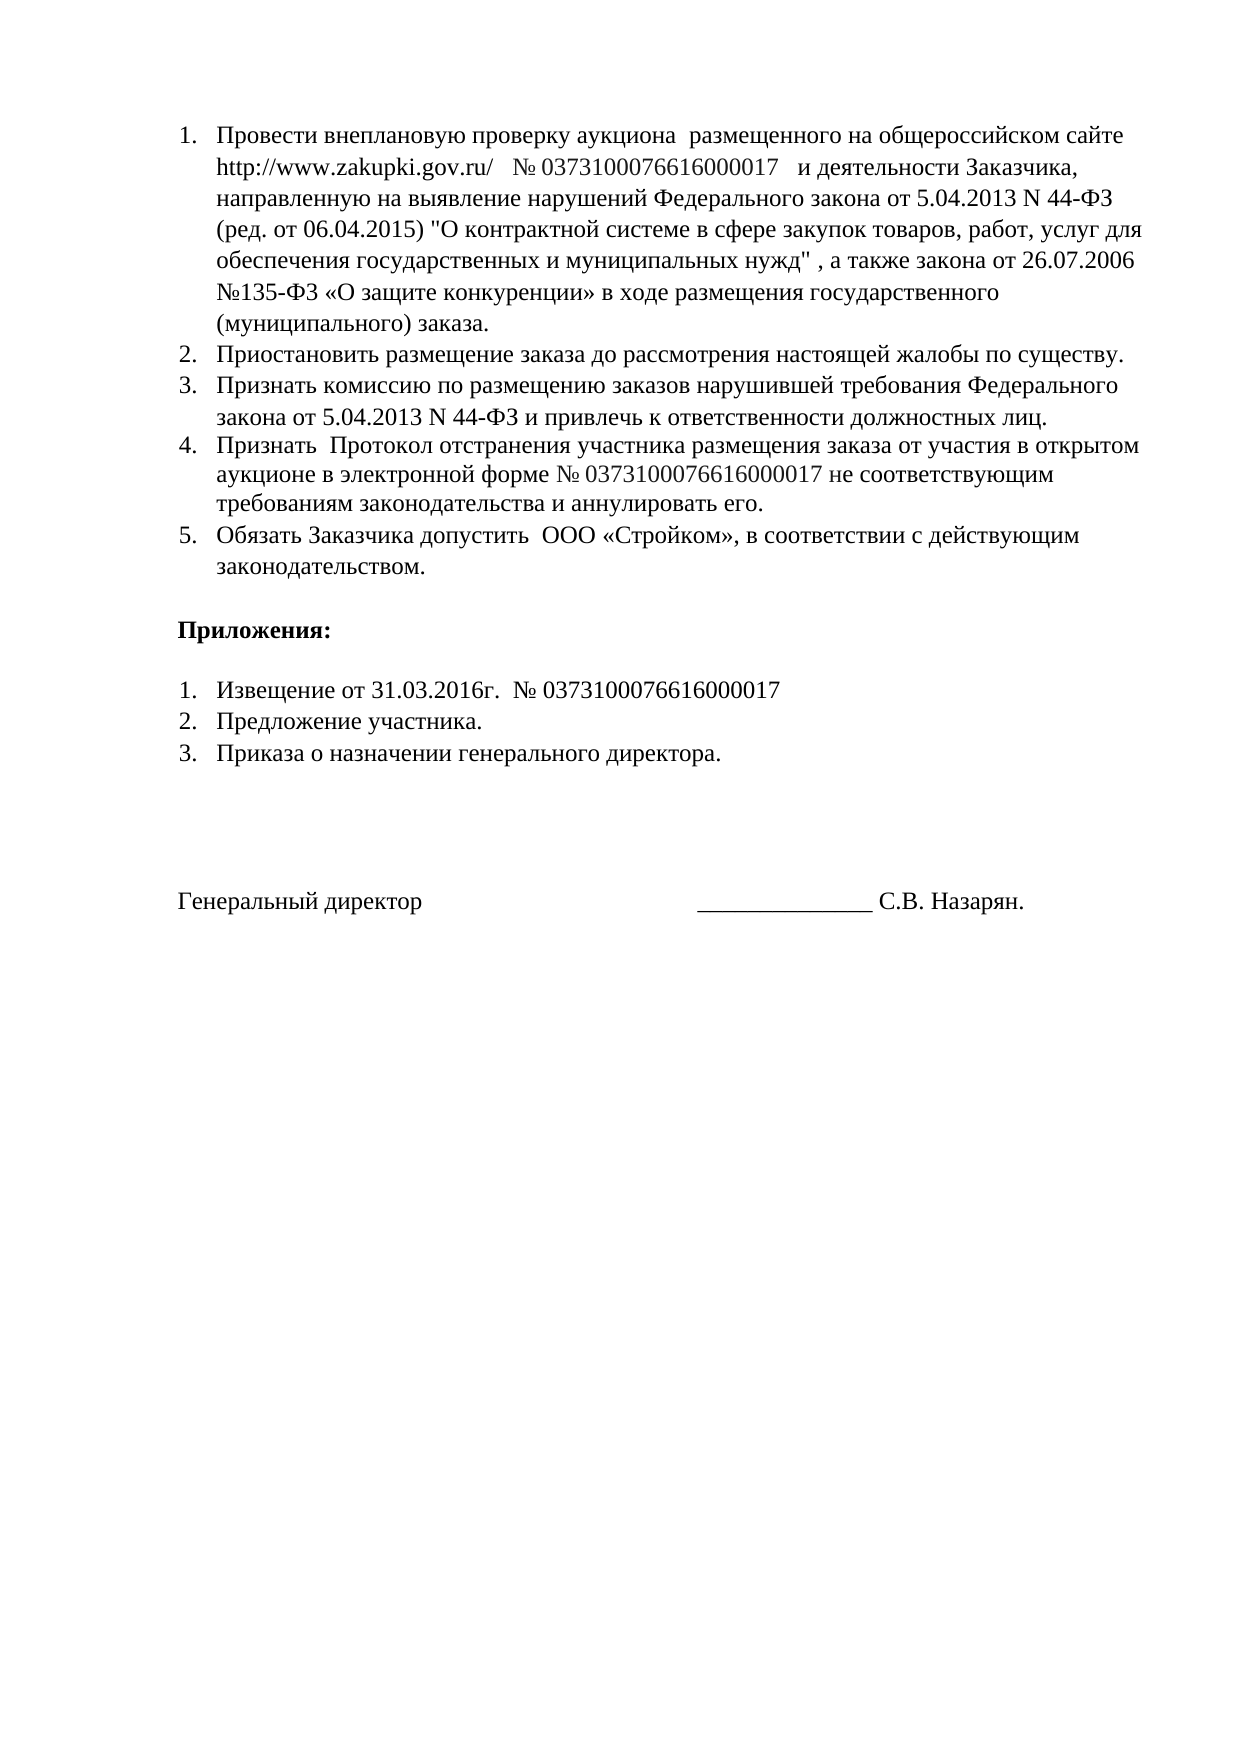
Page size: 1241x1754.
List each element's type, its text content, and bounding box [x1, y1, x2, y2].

list Провести внеплановую проверку аукциона размещенного на общероссийском сайте http://www.zakupki.gov.ru/ № 0373100076616000017 и деятельности Заказчика, направленную на выявление нарушений Федерального закона от 5.04.2013 N 44-ФЗ (ред. от 06.04.2015) "О контрактной системе в сфере закупок товаров, работ, услуг для обеспечения государственных и муниципальных нужд" , а также закона от 26.07.2006 №135-Ф3 «О защите конкуренции» в ходе размещения государственного (муниципального) заказа. [179, 118, 1152, 337]
list Предложение участника. [179, 704, 1152, 735]
list Извещение от 31.03.2016г. № 0373100076616000017 [179, 673, 1152, 704]
list Приказа о назначении генерального директора. [179, 735, 1152, 766]
text Генеральный директор ______________ С.В. Назарян. [177, 880, 1152, 915]
list Признать Протокол отстранения участника размещения заказа от участия в открытом аукционе в электронной форме № 0373100076616000017 не соответствующим требованиям законодательства и аннулировать его. [179, 431, 1152, 517]
list Обязать Заказчика допустить ООО «Стройком», в соответствии с действующим законодательством. [179, 517, 1152, 580]
list Признать комиссию по размещению заказов нарушившей требования Федерального закона от 5.04.2013 N 44-ФЗ и привлечь к ответственности должностных лиц. [179, 368, 1152, 431]
text Приложения: [177, 609, 1152, 643]
list Приостановить размещение заказа до рассмотрения настоящей жалобы по существу. [179, 337, 1152, 368]
